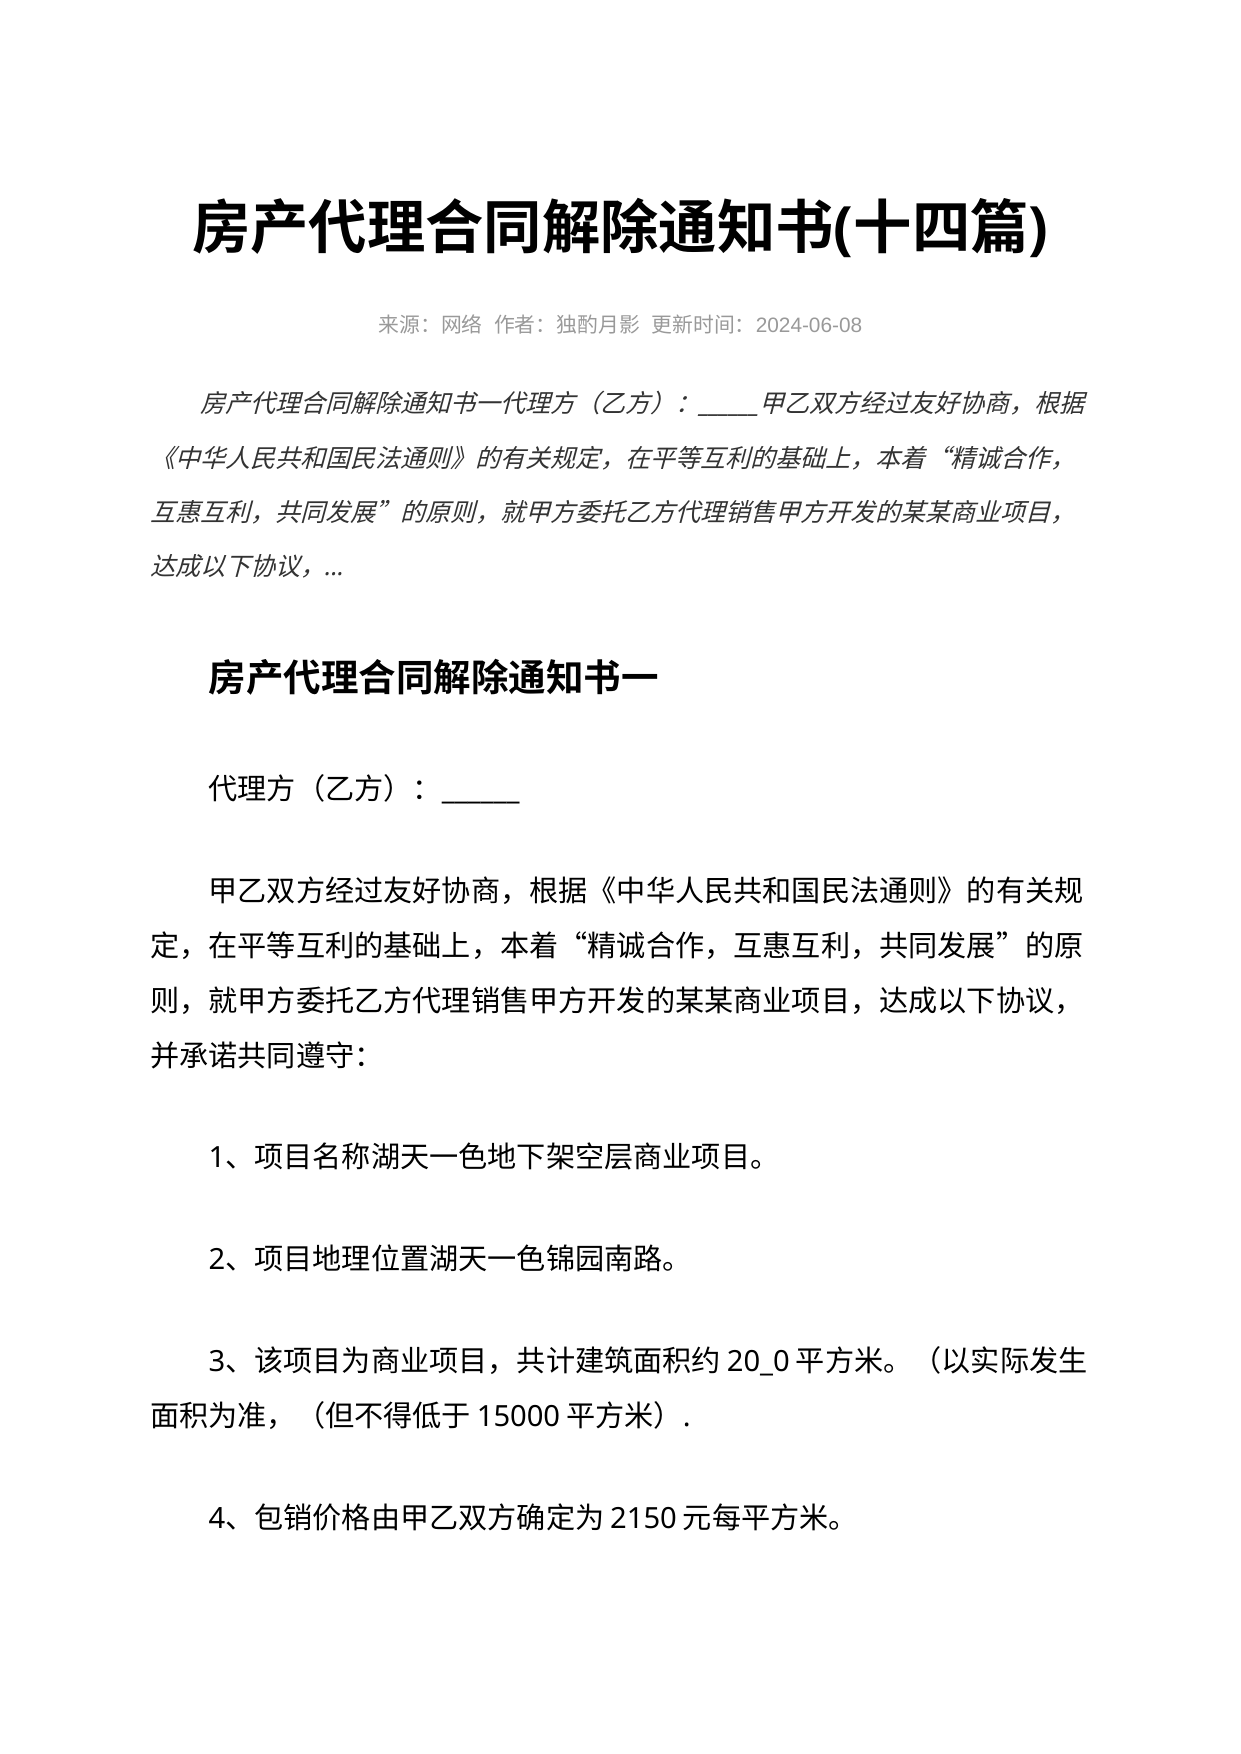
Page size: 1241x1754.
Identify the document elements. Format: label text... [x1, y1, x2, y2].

text 3、该项目为商业项目，共计建筑面积约20_0平方米。（以实际发生面积为准，（但不得低于15000平方米）. [150, 1338, 1090, 1435]
text 房产代理合同解除通知书一 [150, 648, 1090, 702]
text 代理方（乙方）：______ [150, 766, 1090, 808]
text 甲乙双方经过友好协商，根据《中华人民共和国民法通则》的有关规定，在平等互利的基础上，本着“精诚合作，互惠互利，共同发展”的原则，就甲方委托乙方代理销售甲方开发的某某商业项目，达成以下协议，并承诺共同遵守： [150, 867, 1090, 1074]
subtitle 房产代理合同解除通知书(十四篇) [150, 181, 1090, 266]
text 来源：网络 作者：独酌月影 更新时间：2024-06-08 [150, 313, 1090, 337]
text 房产代理合同解除通知书一代理方（乙方）：______甲乙双方经过友好协商，根据《中华人民共和国民法通则》的有关规定，在平等互利的基础上，本着“精诚合作，互惠互利，共同发展”的原则，就甲方委托乙方代理销售甲方开发的某某商业项目，达成以下协议，... [150, 384, 1090, 583]
text 4、包销价格由甲乙双方确定为2150元每平方米。 [150, 1495, 1090, 1537]
text 2、项目地理位置湖天一色锦园南路。 [150, 1236, 1090, 1278]
text 1、项目名称湖天一色地下架空层商业项目。 [150, 1134, 1090, 1176]
